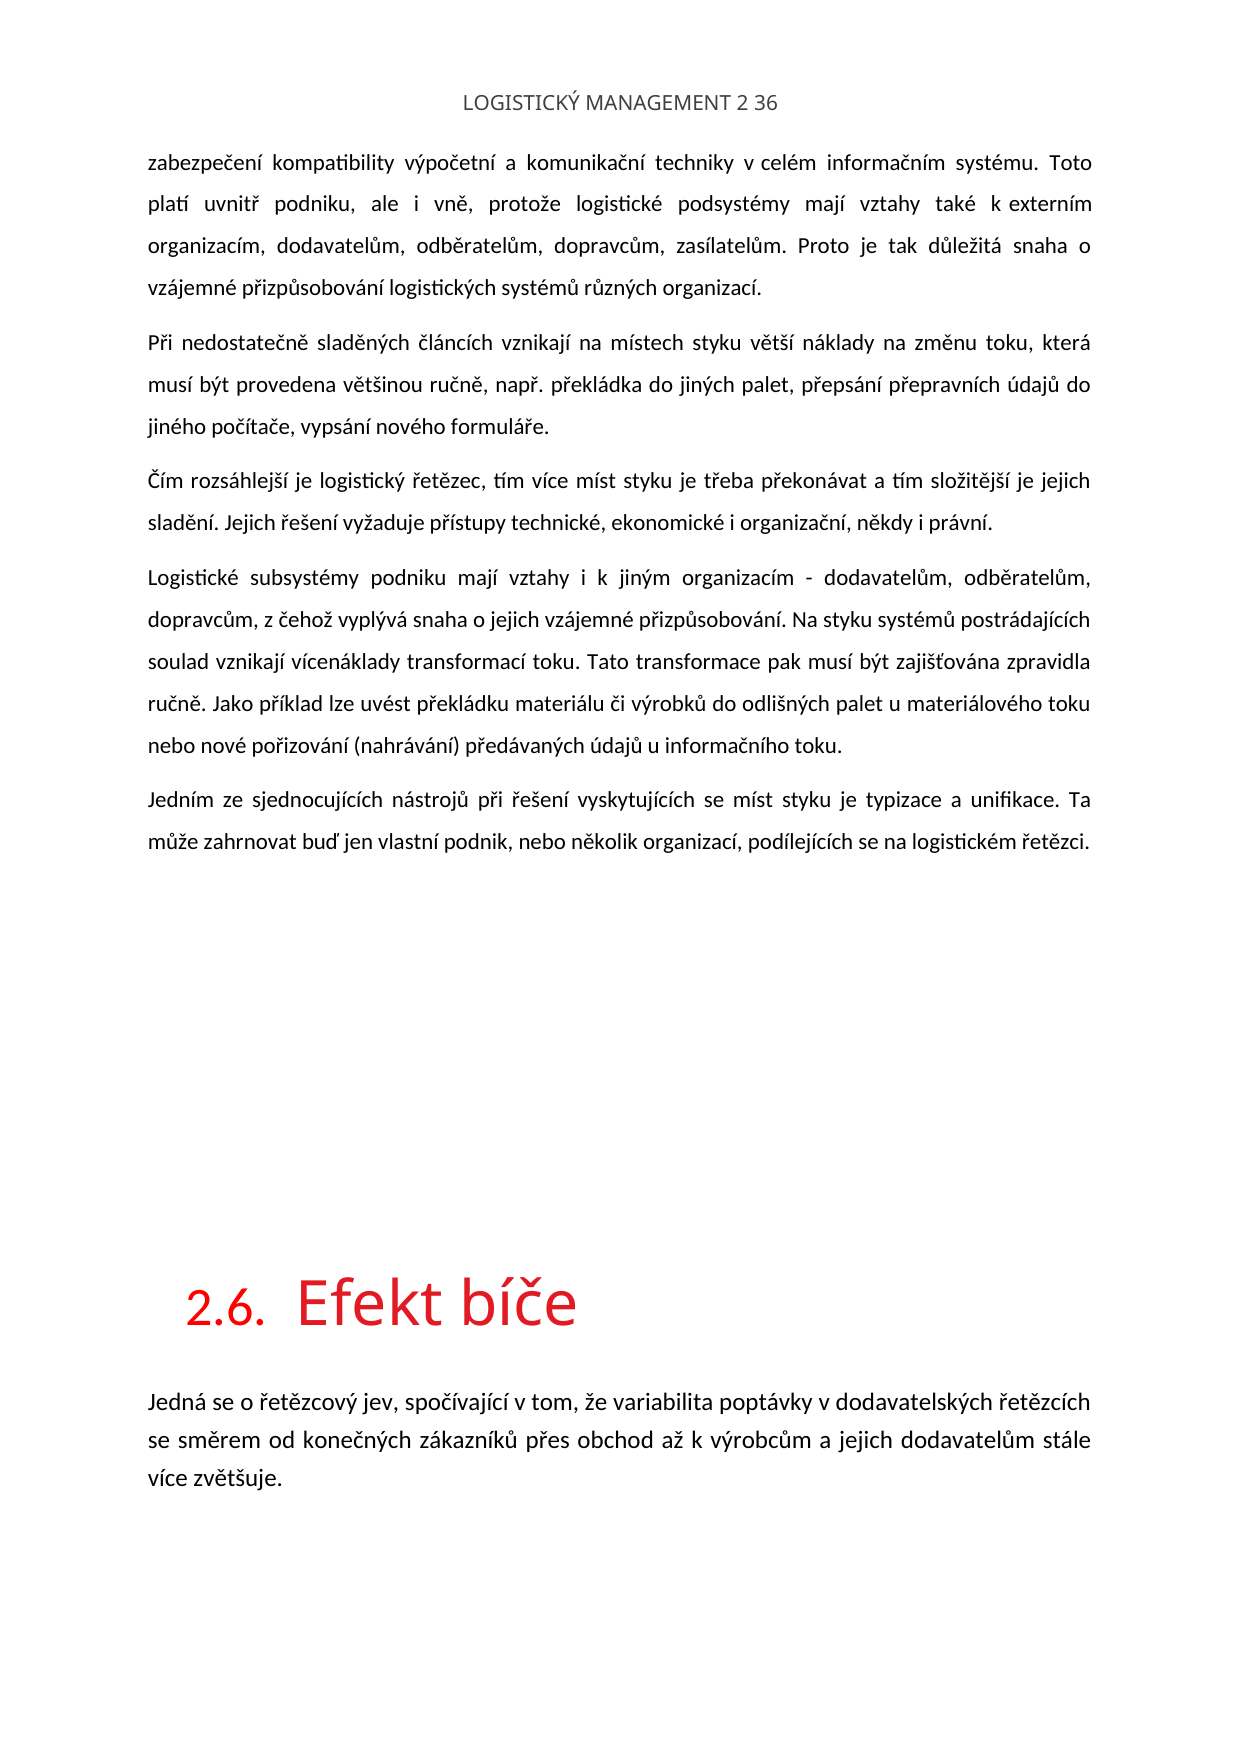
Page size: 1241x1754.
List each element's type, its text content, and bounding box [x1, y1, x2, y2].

text Při nedostatečně sladěných článcích vznikají na místech styku větší náklady na změnu toku, která musí být provedena většinou ručně, např. překládka do jiných palet, přepsání přepravních údajů do jiného počítače, vypsání nového formuláře. [148, 328, 1093, 440]
text Logistické subsystémy podniku mají vztahy i k jiným organizacím - dodavatelům, odběratelům, dopravcům, z čehož vyplývá snaha o jejich vzájemné přizpůsobování. Na styku systémů postrádajících soulad vznikají vícenáklady transformací toku. Tato transformace pak musí být zajišťována zpravidla ručně. Jako příklad lze uvést překládku materiálu či výrobků do odlišných palet u materiálového toku nebo nové pořizování (nahrávání) předávaných údajů u informačního toku. [148, 563, 1093, 759]
subtitle Efekt bíče [185, 1259, 1093, 1344]
text Jedná se o řetězcový jev, spočívající v tom, že variabilita poptávky v dodavatelských řetězcích se směrem od konečných zákazníků přes obchod až k výrobcům a jejich dodavatelům stále více zvětšuje. [148, 1386, 1093, 1492]
text Čím rozsáhlejší je logistický řetězec, tím více míst styku je třeba překonávat a tím složitější je jejich sladění. Jejich řešení vyžaduje přístupy technické, ekonomické i organizační, někdy i právní. [148, 466, 1093, 536]
text Jedním ze sjednocujících nástrojů při řešení vyskytujících se míst styku je typizace a unifikace. Ta může zahrnovat buď jen vlastní podnik, nebo několik organizací, podílejících se na logistickém řetězci. [148, 785, 1093, 855]
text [148, 148, 1093, 302]
